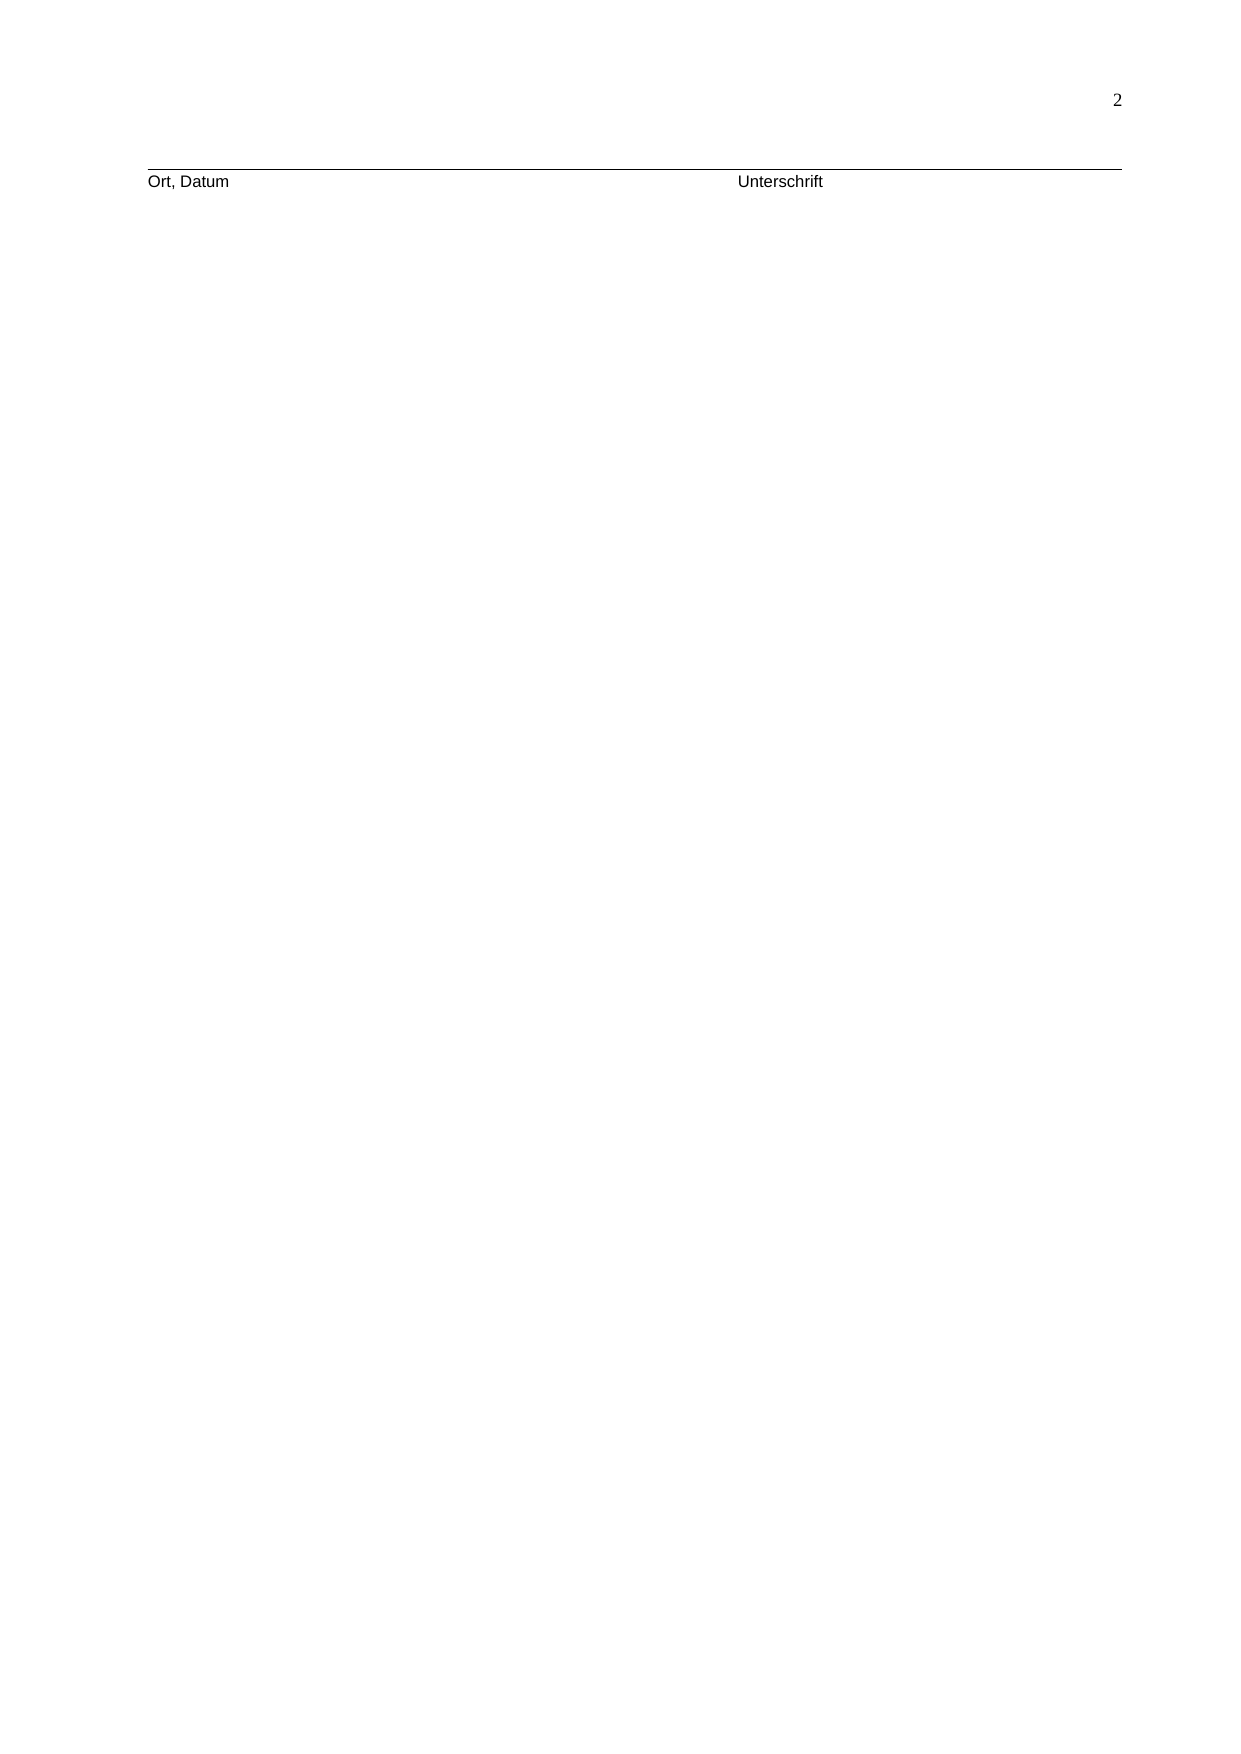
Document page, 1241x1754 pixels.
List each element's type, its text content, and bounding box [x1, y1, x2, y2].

text Ort, Datum Unterschrift [148, 170, 1122, 191]
